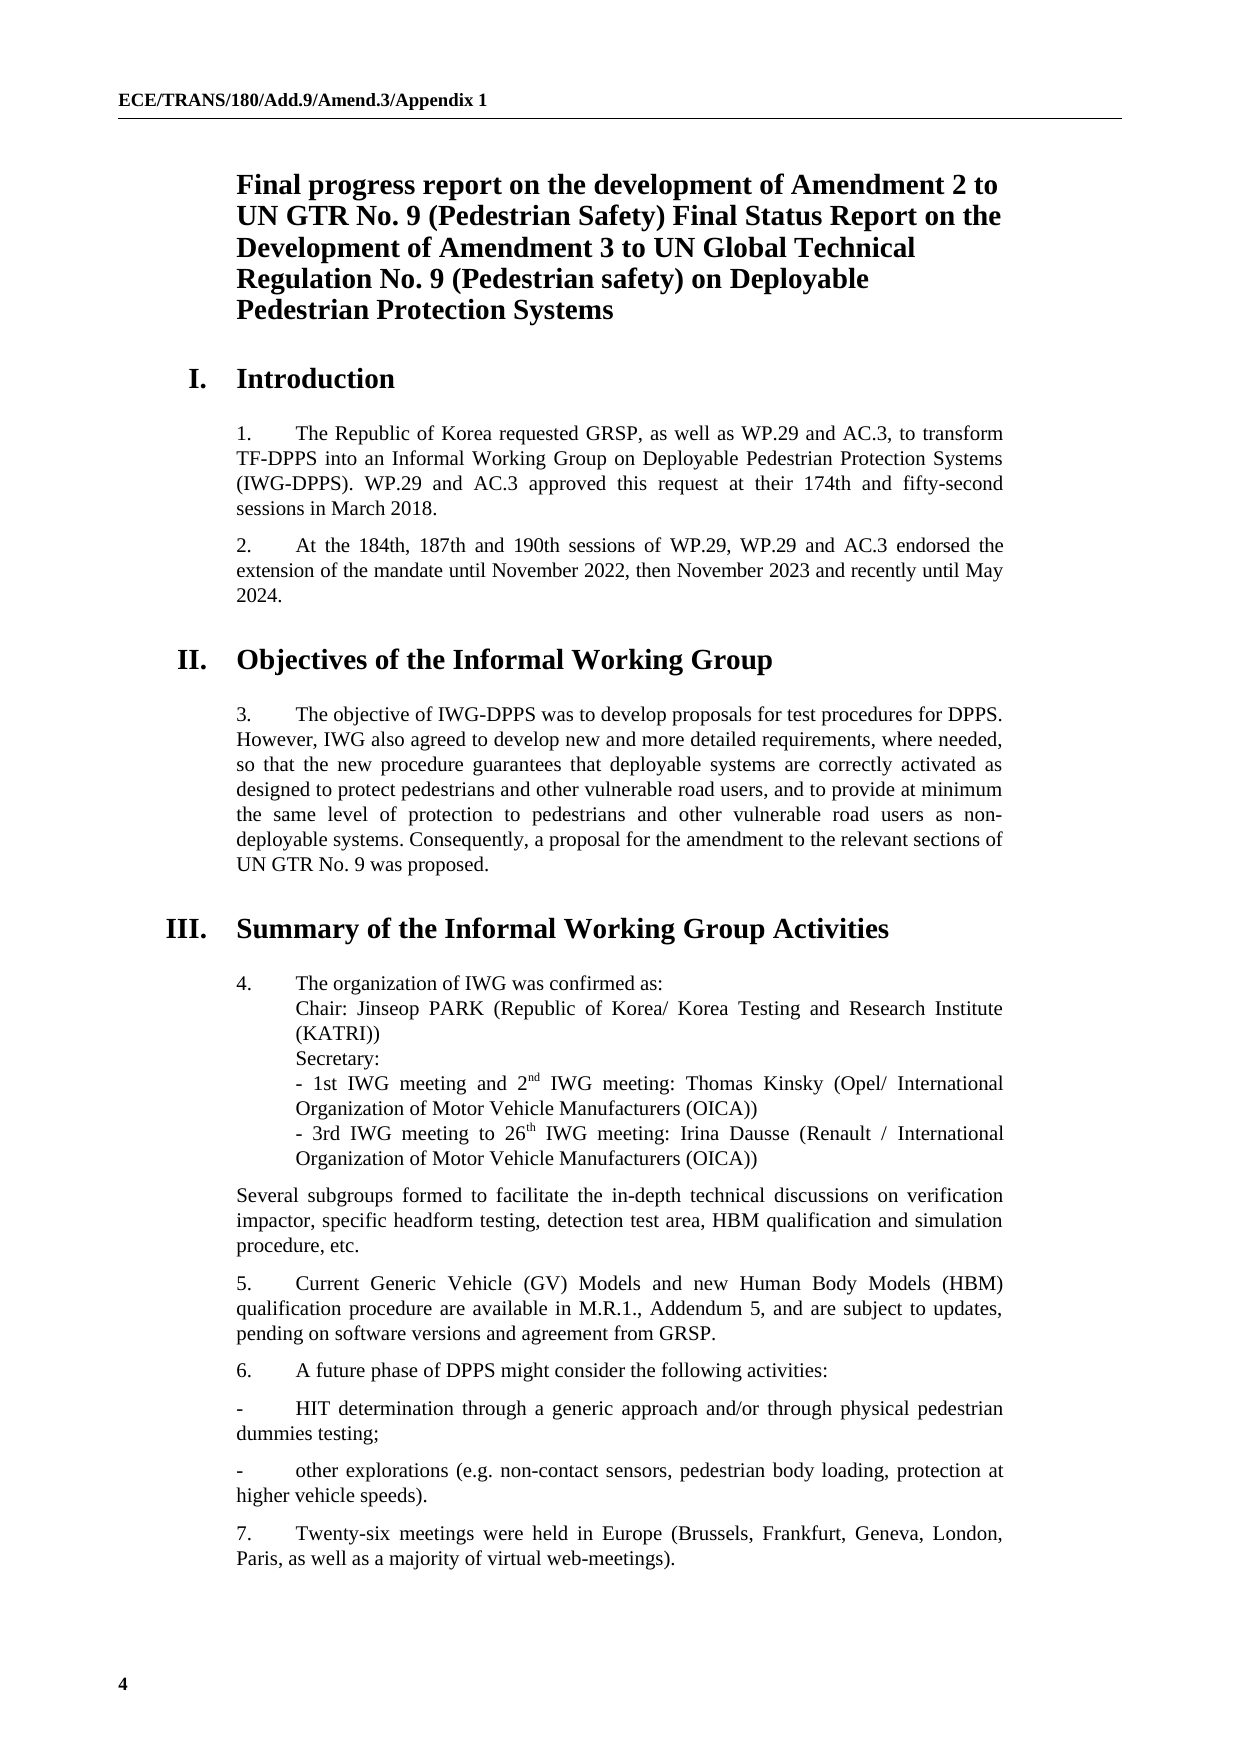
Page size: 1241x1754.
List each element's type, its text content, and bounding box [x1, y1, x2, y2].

text 5. Current Generic Vehicle (GV) Models and new Human Body Models (HBM) qualification procedure are available in M.R.1., Addendum 5, and are subject to updates, pending on software versions and agreement from GRSP. [236, 1269, 1004, 1344]
text - other explorations (e.g. non-contact sensors, pedestrian body loading, protection at higher vehicle speeds). [236, 1457, 1004, 1507]
text 2. At the 184th, 187th and 190th sessions of WP.29, WP.29 and AC.3 endorsed the extension of the mandate until November 2022, then November 2023 and recently until May 2024. [236, 532, 1004, 607]
text I. Introduction [118, 363, 1004, 394]
text 3. The objective of IWG-DPPS was to develop proposals for test procedures for DPPS. However, IWG also agreed to develop new and more detailed requirements, where needed, so that the new procedure guarantees that deployable systems are correctly activated as designed to protect pedestrians and other vulnerable road users, and to provide at minimum the same level of protection to pedestrians and other vulnerable road users as non-deployable systems. Consequently, a proposal for the amendment to the relevant sections of UN GTR No. 9 was proposed. [236, 701, 1004, 876]
text 1. The Republic of Korea requested GRSP, as well as WP.29 and AC.3, to transform TF-DPPS into an Informal Working Group on Deployable Pedestrian Protection Systems (IWG-DPPS). WP.29 and AC.3 approved this request at their 174th and fifty-second sessions in March 2018. [236, 419, 1004, 519]
text Secretary: - 1st IWG meeting and 2nd IWG meeting: Thomas Kinsky (Opel/ International Organization of Motor Vehicle Manufacturers (OICA)) [295, 1044, 1004, 1119]
text Final progress report on the development of Amendment 2 to UN GTR No. 9 (Pedestrian Safety) Final Status Report on the Development of Amendment 3 to UN Global Technical Regulation No. 9 (Pedestrian safety) on Deployable Pedestrian Protection Systems [118, 169, 1004, 326]
text - HIT determination through a generic approach and/or through physical pedestrian dummies testing; [236, 1394, 1004, 1444]
text III. Summary of the Informal Working Group Activities [118, 913, 1004, 944]
text II. Objectives of the Informal Working Group [118, 644, 1004, 676]
text 7. Twenty-six meetings were held in Europe (Brussels, Frankfurt, Geneva, London, Paris, as well as a majority of virtual web-meetings). [236, 1519, 1004, 1569]
text Several subgroups formed to facilitate the in-depth technical discussions on verification impactor, specific headform testing, detection test area, HBM qualification and simulation procedure, etc. [236, 1182, 1004, 1257]
text Chair: Jinseop PARK (Republic of Korea/ Korea Testing and Research Institute (KATRI)) [295, 994, 1004, 1044]
text 6. A future phase of DPPS might consider the following activities: [236, 1357, 1004, 1382]
text - 3rd IWG meeting to 26th IWG meeting: Irina Dausse (Renault / International Organization of Motor Vehicle Manufacturers (OICA)) [295, 1119, 1004, 1169]
text 4. The organization of IWG was confirmed as: [236, 969, 1004, 994]
